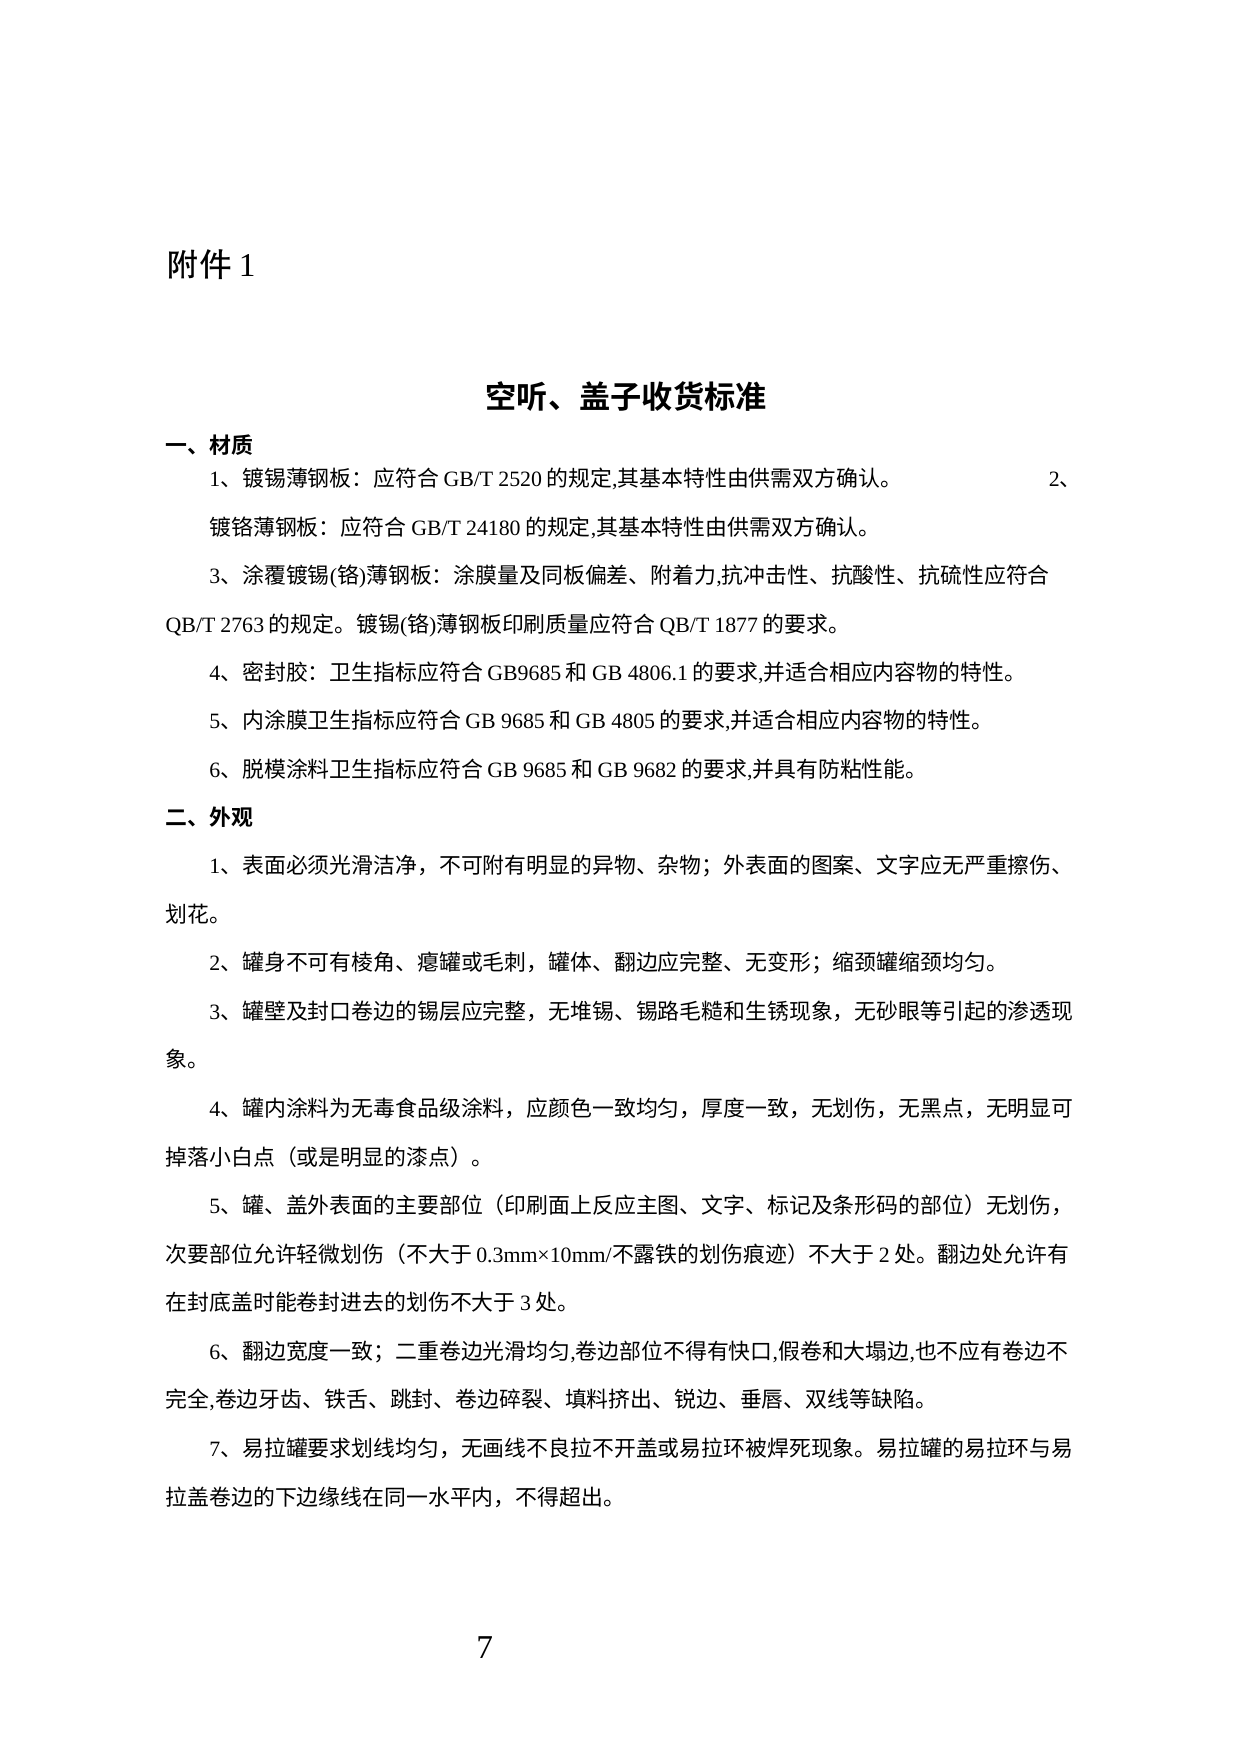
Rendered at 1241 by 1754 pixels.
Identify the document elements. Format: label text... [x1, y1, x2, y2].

text 6、翻边宽度一致；二重卷边光滑均匀,卷边部位不得有快口,假卷和大塌边,也不应有卷边不完全,卷边牙齿、铁舌、跳封、卷边碎裂、填料挤出、锐边、垂唇、双线等缺陷。 [165, 1333, 1087, 1414]
text 1、镀锡薄钢板：应符合GB/T 2520的规定,其基本特性由供需双方确认。 2、镀铬薄钢板：应符合 GB/T 24180的规定,其基本特性由供需双方确认。 [209, 460, 1087, 542]
text 4、罐内涂料为无毒食品级涂料，应颜色一致均匀，厚度一致，无划伤，无黑点，无明显可掉落小白点（或是明显的漆点）。 [165, 1090, 1087, 1172]
text 5、内涂膜卫生指标应符合GB 9685和GB 4805的要求,并适合相应内容物的特性。 [165, 703, 1087, 735]
text 3、罐壁及封口卷边的锡层应完整，无堆锡、锡路毛糙和生锈现象，无砂眼等引起的渗透现象。 [165, 993, 1087, 1074]
text 一、材质 [165, 428, 1087, 460]
text 二、外观 [165, 799, 1087, 832]
text 1、表面必须光滑洁净，不可附有明显的异物、杂物；外表面的图案、文字应无严重擦伤、划花。 [165, 848, 1087, 929]
text 7、易拉罐要求划线均匀，无画线不良拉不开盖或易拉环被焊死现象。易拉罐的易拉环与易拉盖卷边的下边缘线在同一水平内，不得超出。 [165, 1430, 1087, 1512]
text 2、罐身不可有棱角、瘪罐或毛刺，罐体、翻边应完整、无变形；缩颈罐缩颈均匀。 [165, 945, 1087, 977]
text 6、脱模涂料卫生指标应符合GB 9685和GB 9682的要求,并具有防粘性能。 [165, 751, 1087, 784]
text 5、罐、盖外表面的主要部位（印刷面上反应主图、文字、标记及条形码的部位）无划伤，次要部位允许轻微划伤（不大于0.3mm×10mm/不露铁的划伤痕迹）不大于2处。翻边处允许有在封底盖时能卷封进去的划伤不大于3处。 [165, 1187, 1087, 1317]
text 3、涂覆镀锡(铬)薄钢板：涂膜量及同板偏差、附着力,抗冲击性、抗酸性、抗硫性应符合QB/T 2763的规定。镀锡(铬)薄钢板印刷质量应符合QB/T 1877的要求。 [165, 557, 1087, 639]
text 空听、盖子收货标准 [165, 363, 1087, 428]
text 附件1 [165, 233, 1087, 298]
text 4、密封胶：卫生指标应符合GB9685和GB 4806.1的要求,并适合相应内容物的特性。 [165, 654, 1087, 687]
